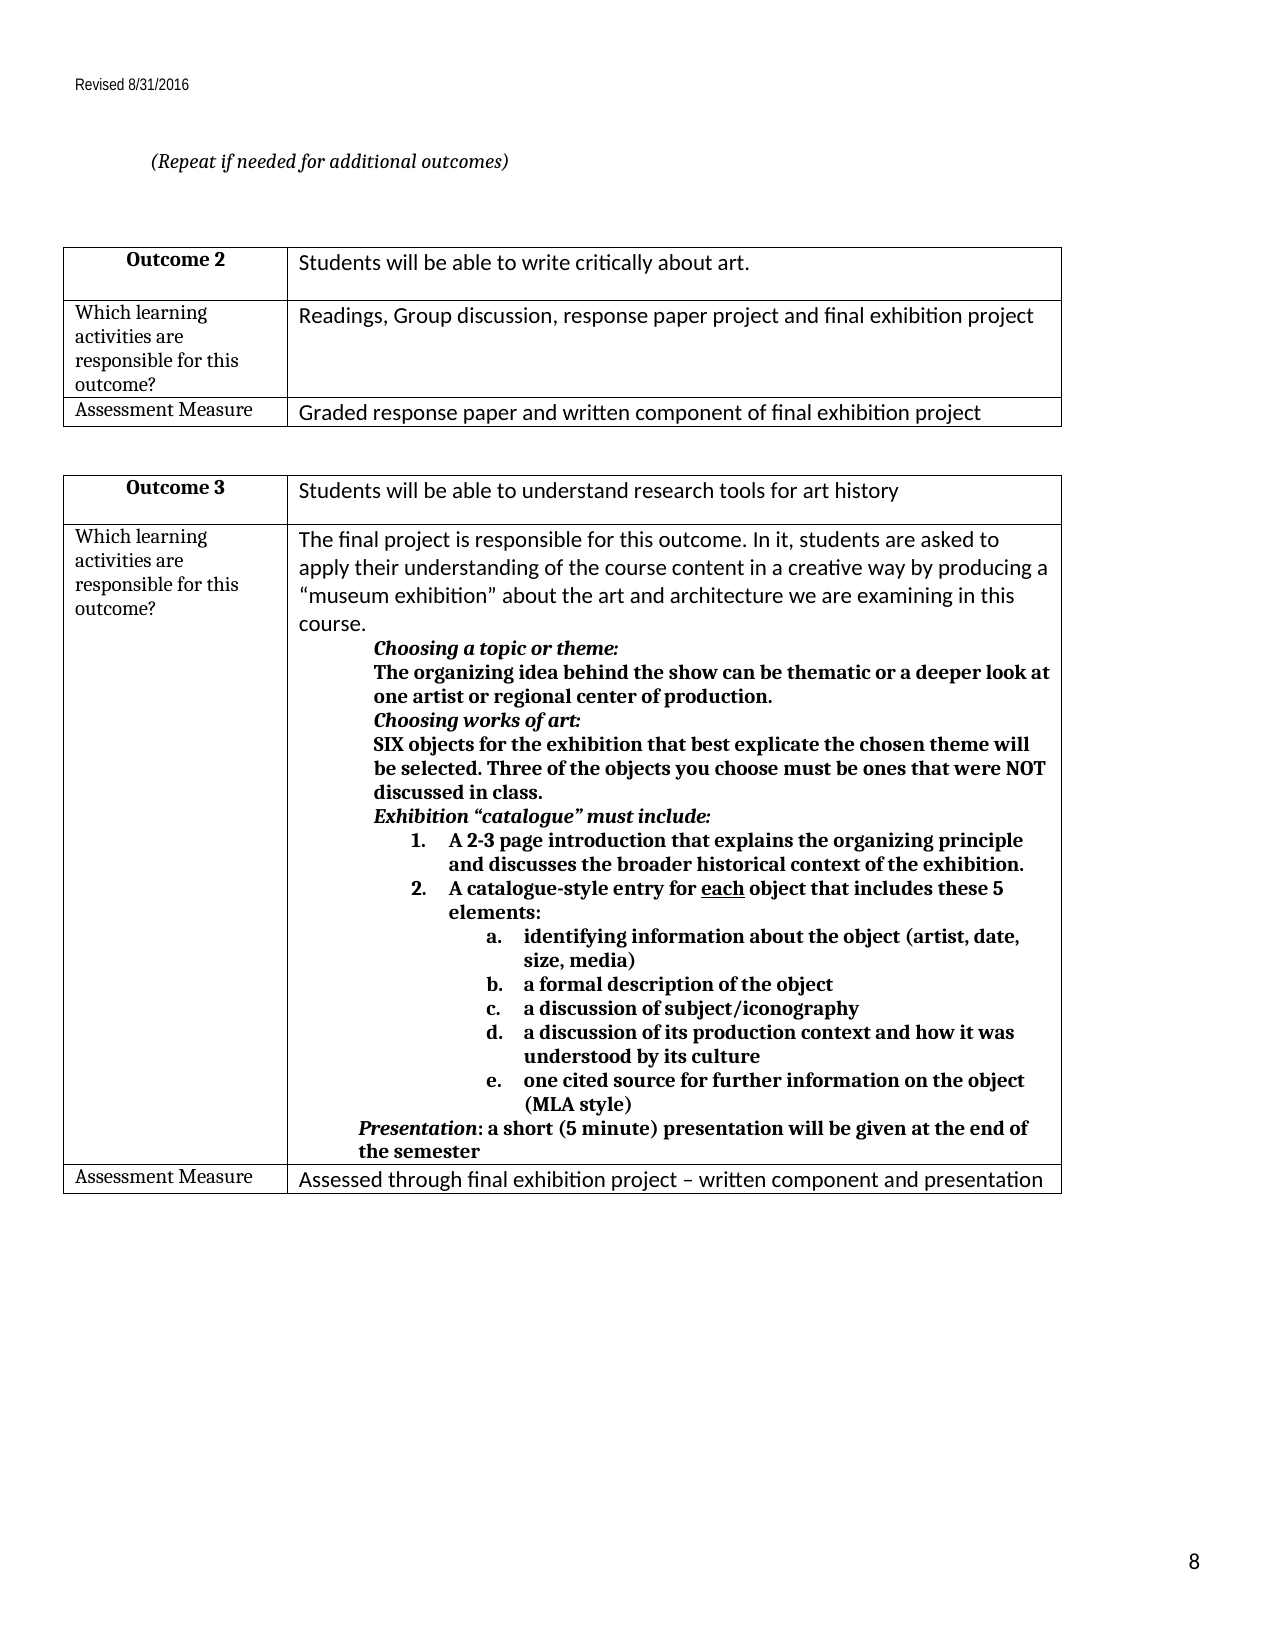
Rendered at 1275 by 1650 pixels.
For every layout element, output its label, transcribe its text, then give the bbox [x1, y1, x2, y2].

table_cell Assessment Measure [64, 1165, 287, 1193]
table_cell Assessment Measure [64, 398, 287, 426]
table_cell [288, 1165, 1061, 1193]
text (Repeat if needed for additional outcomes) [75, 150, 1200, 174]
table_header Outcome 3 [64, 476, 287, 524]
table_cell [288, 398, 1061, 426]
table_cell Which learning activities are responsible for this outcome? [64, 525, 287, 1164]
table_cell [64, 301, 287, 397]
table_header Outcome 2 [64, 248, 287, 300]
